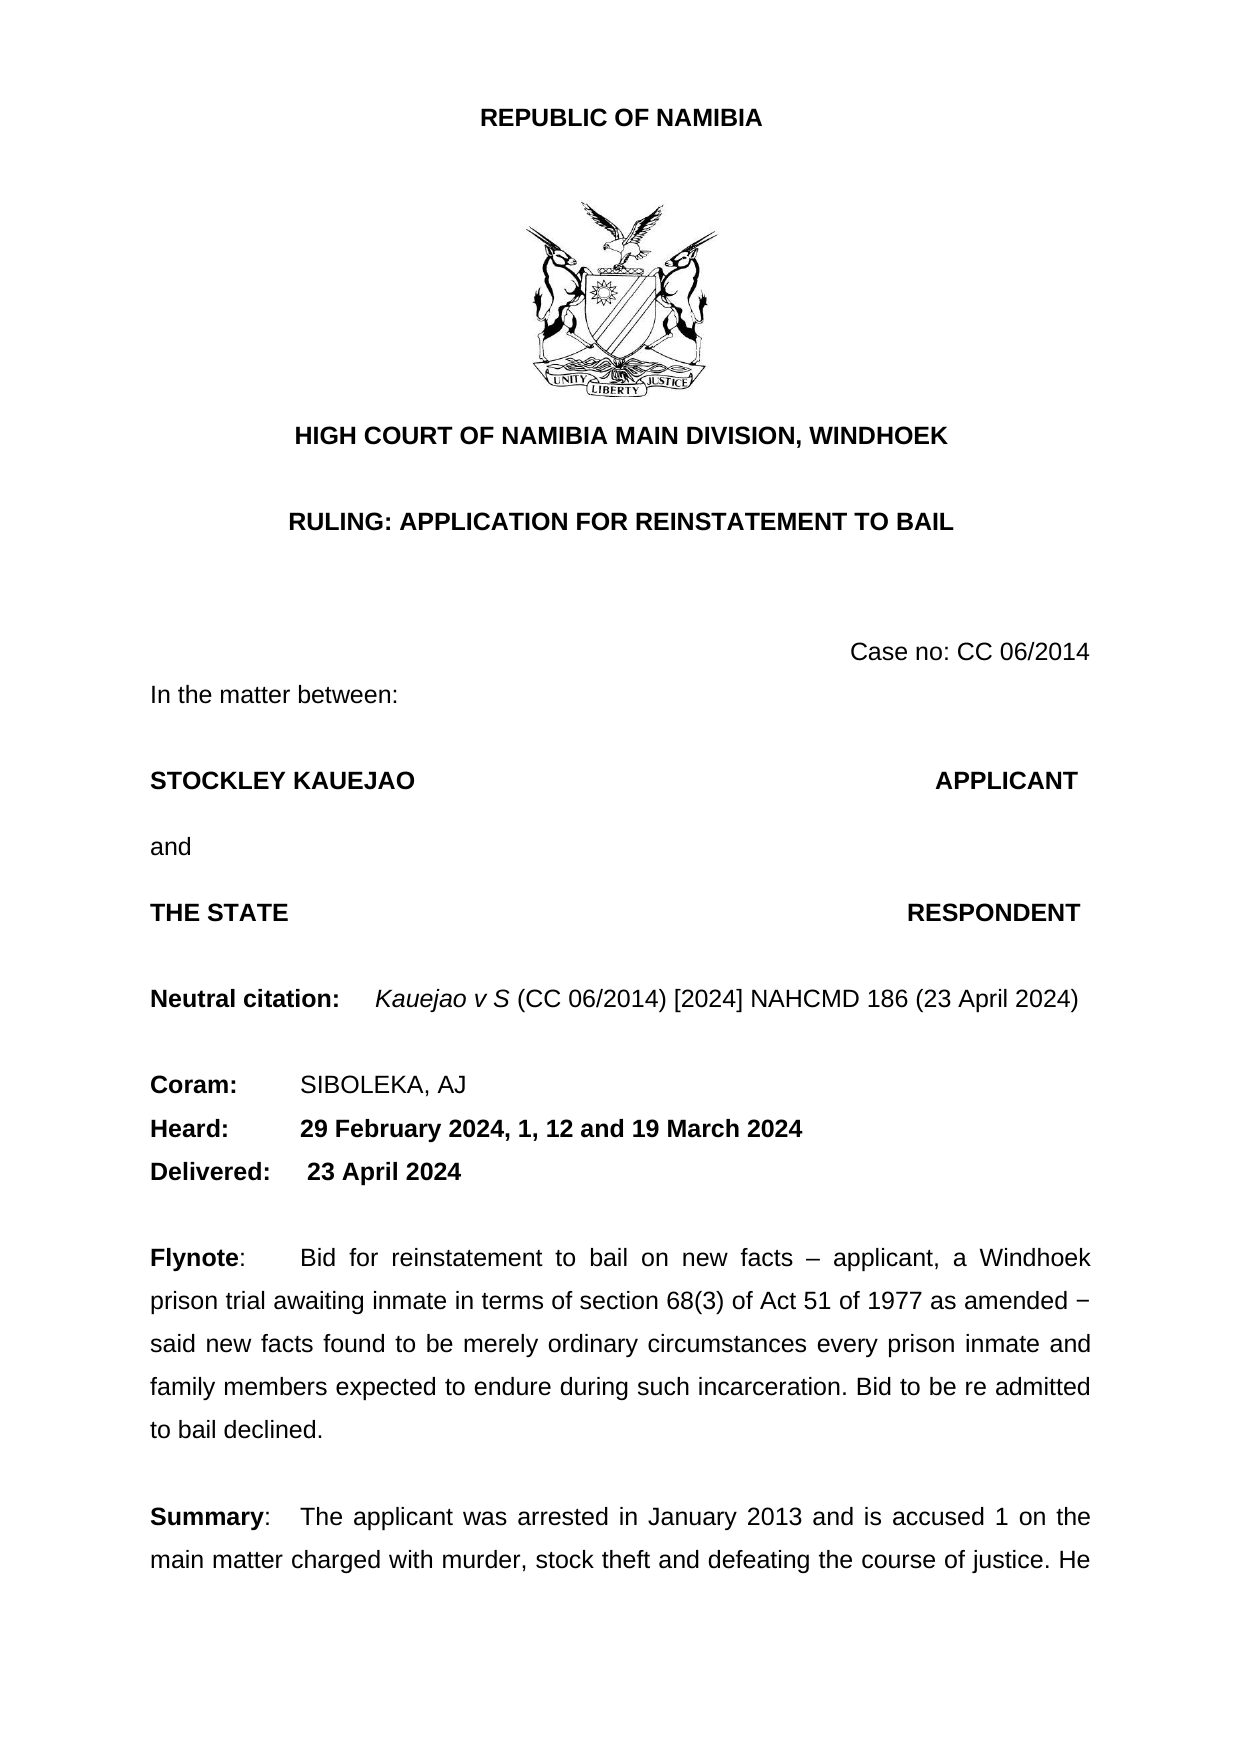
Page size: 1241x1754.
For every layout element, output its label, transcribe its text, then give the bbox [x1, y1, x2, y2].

text and [150, 832, 1093, 861]
text Delivered: 23 April 2024 [150, 1157, 1093, 1185]
text Neutral citation: Kauejao v S (CC 06/2014) [2024] NAHCMD 186 (23 April 2024) [150, 984, 1093, 1013]
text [150, 1502, 1093, 1573]
text RULING: APPLICATION FOR REINSTATEMENT TO BAIL [150, 507, 1093, 536]
text HIGH COURT OF NAMIBIA MAIN DIVISION, WINDHOEK [150, 421, 1093, 449]
text In the matter between: [150, 679, 1093, 708]
text Heard: 29 February 2024, 1, 12 and 19 March 2024 [150, 1113, 1093, 1142]
text Coram: SIBOLEKA, AJ [150, 1070, 1093, 1099]
text Flynote: Bid for reinstatement to bail on new facts – applicant, a Windhoek prison trial awaiting inmate in terms of section 68(3) of Act 51 of 1977 as amended − said new facts found to be merely ordinary circumstances every prison inmate and family members expected to endure during such incarceration. Bid to be re admitted to bail declined. [150, 1243, 1093, 1444]
text REPUBLIC OF NAMIBIA [150, 103, 896, 132]
text THE STATE RESPONDENT [150, 898, 1093, 927]
picture [516, 189, 727, 407]
text Case no: CC 06/2014 [150, 636, 1093, 665]
text STOCKLEY KAUEJAO APPLICANT [150, 766, 1093, 794]
